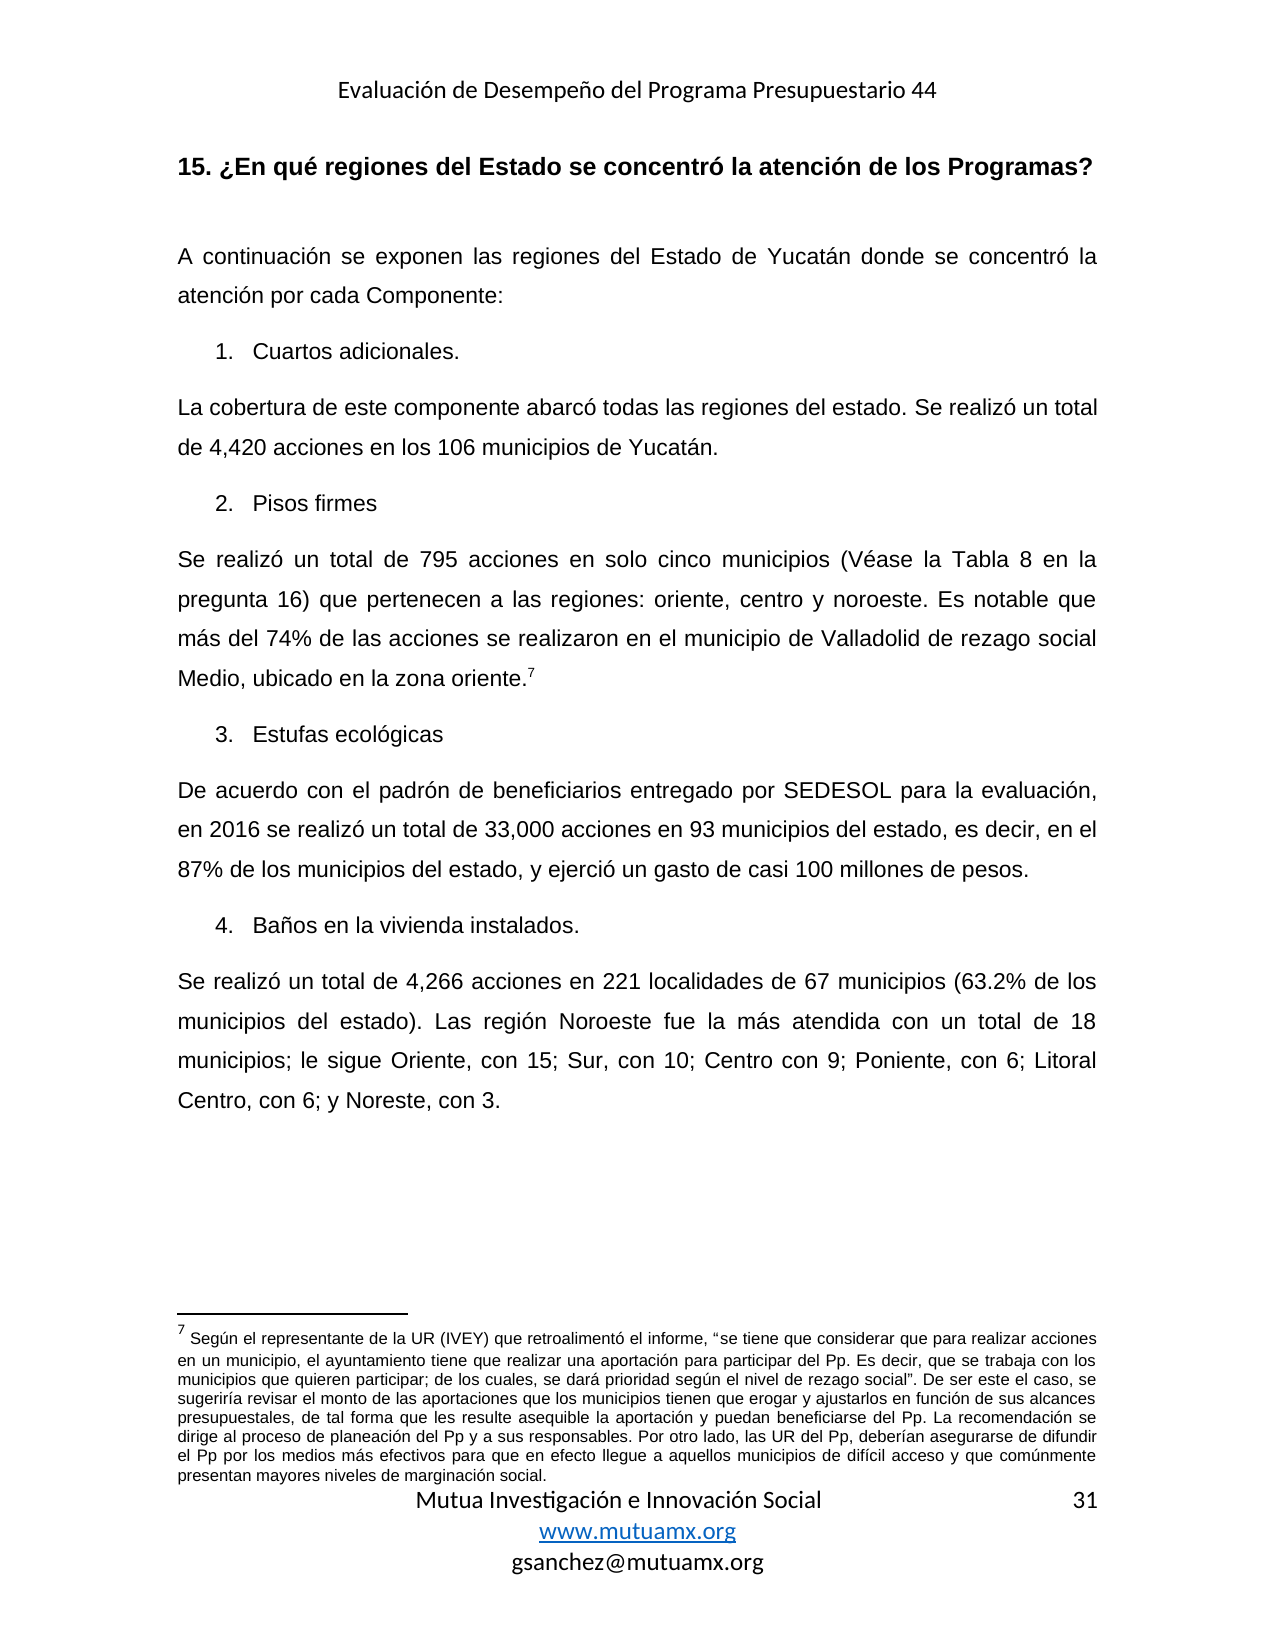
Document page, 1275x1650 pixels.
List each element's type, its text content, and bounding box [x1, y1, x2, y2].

subtitle 15. ¿En qué regiones del Estado se concentró la atención de los Programas? [177, 152, 1098, 181]
text A continuación se exponen las regiones del Estado de Yucatán donde se concentró la atención por cada Componente: [177, 243, 1098, 308]
text Se realizó un total de 4,266 acciones en 221 localidades de 67 municipios (63.2% de los municipios del estado). Las región Noroeste fue la más atendida con un total de 18 municipios; le sigue Oriente, con 15; Sur, con 10; Centro con 9; Poniente, con 6; Litoral Centro, con 6; y Noreste, con 3. [177, 968, 1098, 1113]
list Estufas ecológicas [215, 721, 1098, 747]
list Cuartos adicionales. [215, 338, 1098, 364]
list Pisos firmes [215, 490, 1098, 516]
text Se realizó un total de 795 acciones en solo cinco municipios (Véase la Tabla 8 en la pregunta 16) que pertenecen a las regiones: oriente, centro y noroeste. Es notable que más del 74% de las acciones se realizaron en el municipio de Valladolid de rezago social Medio, ubicado en la zona oriente. [177, 546, 1098, 691]
text De acuerdo con el padrón de beneficiarios entregado por SEDESOL para la evaluación, en 2016 se realizó un total de 33,000 acciones en 93 municipios del estado, es decir, en el 87% de los municipios del estado, y ejerció un gasto de casi 100 millones de pesos. [177, 777, 1098, 882]
text La cobertura de este componente abarcó todas las regiones del estado. Se realizó un total de 4,420 acciones en los 106 municipios de Yucatán. [177, 394, 1098, 460]
list Baños en la vivienda instalados. [215, 912, 1098, 938]
